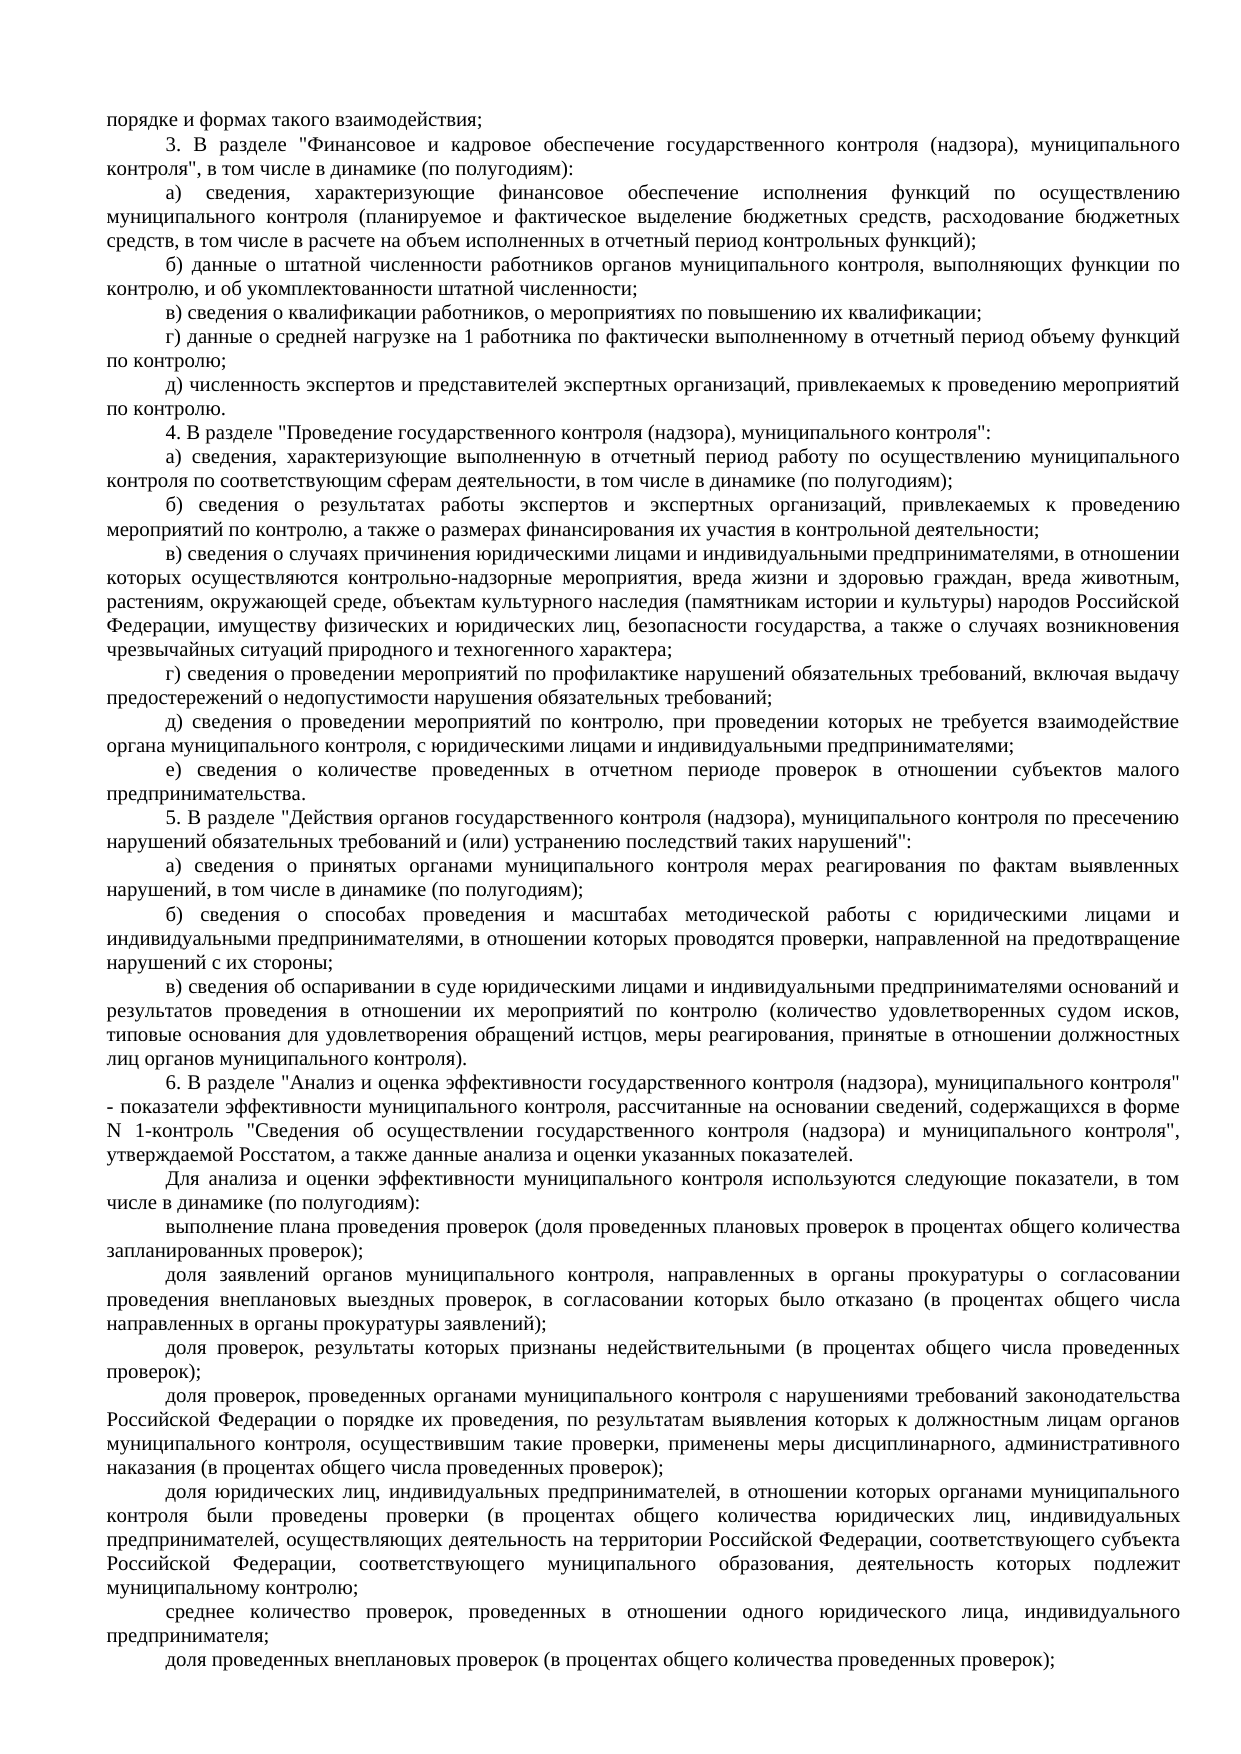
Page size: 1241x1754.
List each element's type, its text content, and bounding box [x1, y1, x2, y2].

text доля проверок, результаты которых признаны недействительными (в процентах общего числа проведенных проверок); [106, 1334, 1181, 1383]
text доля заявлений органов муниципального контроля, направленных в органы прокуратуры о согласовании проведения внеплановых выездных проверок, в согласовании которых было отказано (в процентах общего числа направленных в органы прокуратуры заявлений); [106, 1262, 1181, 1334]
text 6. В разделе "Анализ и оценка эффективности государственного контроля (надзора), муниципального контроля" - показатели эффективности муниципального контроля, рассчитанные на основании сведений, содержащихся в форме N 1-контроль "Сведения об осуществлении государственного контроля (надзора) и муниципального контроля", утверждаемой Росстатом, а также данные анализа и оценки указанных показателей. [106, 1070, 1181, 1166]
text г) данные о средней нагрузке на 1 работника по фактически выполненному в отчетный период объему функций по контролю; [106, 324, 1181, 372]
text Для анализа и оценки эффективности муниципального контроля используются следующие показатели, в том числе в динамике (по полугодиям): [106, 1166, 1181, 1214]
text а) сведения, характеризующие выполненную в отчетный период работу по осуществлению муниципального контроля по соответствующим сферам деятельности, в том числе в динамике (по полугодиям); [106, 444, 1181, 492]
text д) сведения о проведении мероприятий по контролю, при проведении которых не требуется взаимодействие органа муниципального контроля, с юридическими лицами и индивидуальными предпринимателями; [106, 709, 1181, 757]
text доля проведенных внеплановых проверок (в процентах общего количества проведенных проверок); [106, 1647, 1181, 1671]
text б) данные о штатной численности работников органов муниципального контроля, выполняющих функции по контролю, и об укомплектованности штатной численности; [106, 252, 1181, 300]
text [106, 107, 1181, 131]
text доля юридических лиц, индивидуальных предпринимателей, в отношении которых органами муниципального контроля были проведены проверки (в процентах общего количества юридических лиц, индивидуальных предпринимателей, осуществляющих деятельность на территории Российской Федерации, соответствующего субъекта Российской Федерации, соответствующего муниципального образования, деятельность которых подлежит муниципальному контролю; [106, 1479, 1181, 1599]
text в) сведения об оспаривании в суде юридическими лицами и индивидуальными предпринимателями оснований и результатов проведения в отношении их мероприятий по контролю (количество удовлетворенных судом исков, типовые основания для удовлетворения обращений истцов, меры реагирования, принятые в отношении должностных лиц органов муниципального контроля). [106, 974, 1181, 1070]
text а) сведения о принятых органами муниципального контроля мерах реагирования по фактам выявленных нарушений, в том числе в динамике (по полугодиям); [106, 853, 1181, 901]
text 5. В разделе "Действия органов государственного контроля (надзора), муниципального контроля по пресечению нарушений обязательных требований и (или) устранению последствий таких нарушений": [106, 805, 1181, 853]
text в) сведения о случаях причинения юридическими лицами и индивидуальными предпринимателями, в отношении которых осуществляются контрольно-надзорные мероприятия, вреда жизни и здоровью граждан, вреда животным, растениям, окружающей среде, объектам культурного наследия (памятникам истории и культуры) народов Российской Федерации, имуществу физических и юридических лиц, безопасности государства, а также о случаях возникновения чрезвычайных ситуаций природного и техногенного характера; [106, 541, 1181, 661]
text среднее количество проверок, проведенных в отношении одного юридического лица, индивидуального предпринимателя; [106, 1599, 1181, 1647]
text доля проверок, проведенных органами муниципального контроля с нарушениями требований законодательства Российской Федерации о порядке их проведения, по результатам выявления которых к должностным лицам органов муниципального контроля, осуществившим такие проверки, применены меры дисциплинарного, административного наказания (в процентах общего числа проведенных проверок); [106, 1383, 1181, 1479]
text в) сведения о квалификации работников, о мероприятиях по повышению их квалификации; [106, 300, 1181, 324]
text б) сведения о способах проведения и масштабах методической работы с юридическими лицами и индивидуальными предпринимателями, в отношении которых проводятся проверки, направленной на предотвращение нарушений с их стороны; [106, 901, 1181, 974]
text а) сведения, характеризующие финансовое обеспечение исполнения функций по осуществлению муниципального контроля (планируемое и фактическое выделение бюджетных средств, расходование бюджетных средств, в том числе в расчете на объем исполненных в отчетный период контрольных функций); [106, 179, 1181, 252]
text д) численность экспертов и представителей экспертных организаций, привлекаемых к проведению мероприятий по контролю. [106, 372, 1181, 420]
text 3. В разделе "Финансовое и кадровое обеспечение государственного контроля (надзора), муниципального контроля", в том числе в динамике (по полугодиям): [106, 131, 1181, 179]
text 4. В разделе "Проведение государственного контроля (надзора), муниципального контроля": [106, 420, 1181, 444]
text г) сведения о проведении мероприятий по профилактике нарушений обязательных требований, включая выдачу предостережений о недопустимости нарушения обязательных требований; [106, 661, 1181, 709]
text б) сведения о результатах работы экспертов и экспертных организаций, привлекаемых к проведению мероприятий по контролю, а также о размерах финансирования их участия в контрольной деятельности; [106, 492, 1181, 541]
text е) сведения о количестве проведенных в отчетном периоде проверок в отношении субъектов малого предпринимательства. [106, 757, 1181, 805]
text выполнение плана проведения проверок (доля проведенных плановых проверок в процентах общего количества запланированных проверок); [106, 1214, 1181, 1262]
